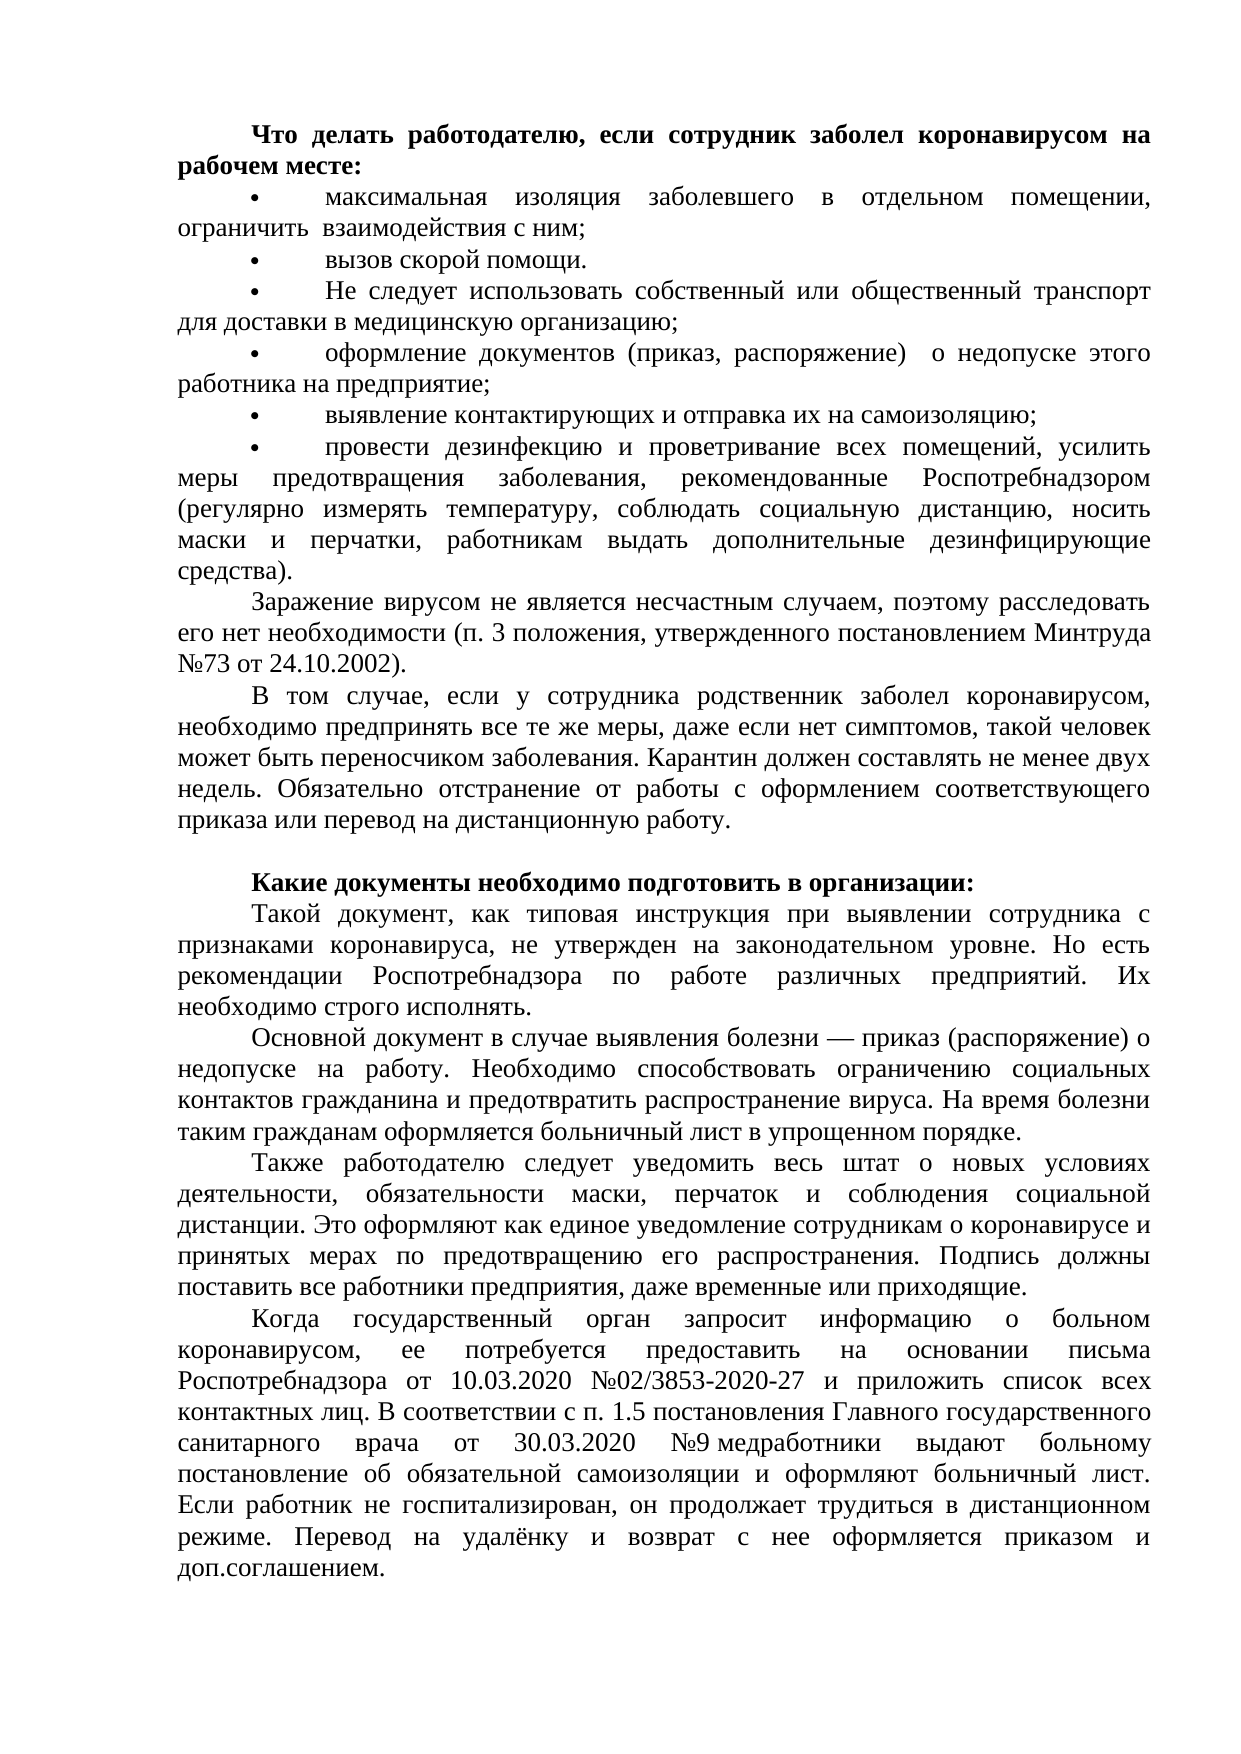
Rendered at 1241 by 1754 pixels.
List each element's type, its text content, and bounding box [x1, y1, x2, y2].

list выявление контактирующих и отправка их на самоизоляцию; [177, 398, 1152, 429]
text Когда государственный орган запросит информацию о больном коронавирусом, ее потребуется предоставить на основании письма Роспотребнадзора от 10.03.2020 №02/3853-2020-27 и приложить список всех контактных лиц. В соответствии с п. 1.5 постановления Главного государственного санитарного врача от 30.03.2020 №9 медработники выдают больному постановление об обязательной самоизоляции и оформляют больничный лист. Если работник не госпитализирован, он продолжает трудиться в дистанционном режиме. Перевод на удалёнку и возврат с нее оформляется приказом и доп.соглашением. [177, 1302, 1152, 1582]
text Что делать работодателю, если сотрудник заболел коронавирусом на рабочем месте: [177, 118, 1152, 180]
list провести дезинфекцию и проветривание всех помещений, усилить меры предотвращения заболевания, рекомендованные Роспотребнадзором (регулярно измерять температуру, соблюдать социальную дистанцию, носить маски и перчатки, работникам выдать дополнительные дезинфицирующие средства). [177, 429, 1152, 585]
text Основной документ в случае выявления болезни — приказ (распоряжение) о недопуске на работу. Необходимо способствовать ограничению социальных контактов гражданина и предотвратить распространение вируса. На время болезни таким гражданам оформляется больничный лист в упрощенном порядке. [177, 1021, 1152, 1146]
text Также работодателю следует уведомить весь штат о новых условиях деятельности, обязательности маски, перчаток и соблюдения социальной дистанции. Это оформляют как единое уведомление сотрудникам о коронавирусе и принятых мерах по предотвращению его распространения. Подпись должны поставить все работники предприятия, даже временные или приходящие. [177, 1146, 1152, 1302]
text Заражение вирусом не является несчастным случаем, поэтому расследовать его нет необходимости (п. 3 положения, утвержденного постановлением Минтруда №73 от 24.10.2002). [177, 585, 1152, 679]
list вызов скорой помощи. [177, 243, 1152, 274]
text Такой документ, как типовая инструкция при выявлении сотрудника с признаками коронавируса, не утвержден на законодательном уровне. Но есть рекомендации Роспотребнадзора по работе различных предприятий. Их необходимо строго исполнять. [177, 897, 1152, 1021]
list Не следует использовать собственный или общественный транспорт для доставки в медицинскую организацию; [177, 274, 1152, 336]
text В том случае, если у сотрудника родственник заболел коронавирусом, необходимо предпринять все те же меры, даже если нет симптомов, такой человек может быть переносчиком заболевания. Карантин должен составлять не менее двух недель. Обязательно отстранение от работы с оформлением соответствующего приказа или перевод на дистанционную работу. [177, 679, 1152, 834]
text Какие документы необходимо подготовить в организации: [177, 866, 1152, 897]
list оформление документов (приказ, распоряжение) о недопуске этого работника на предприятие; [177, 336, 1152, 398]
list максимальная изоляция заболевшего в отдельном помещении, ограничить взаимодействия с ним; [177, 180, 1152, 243]
